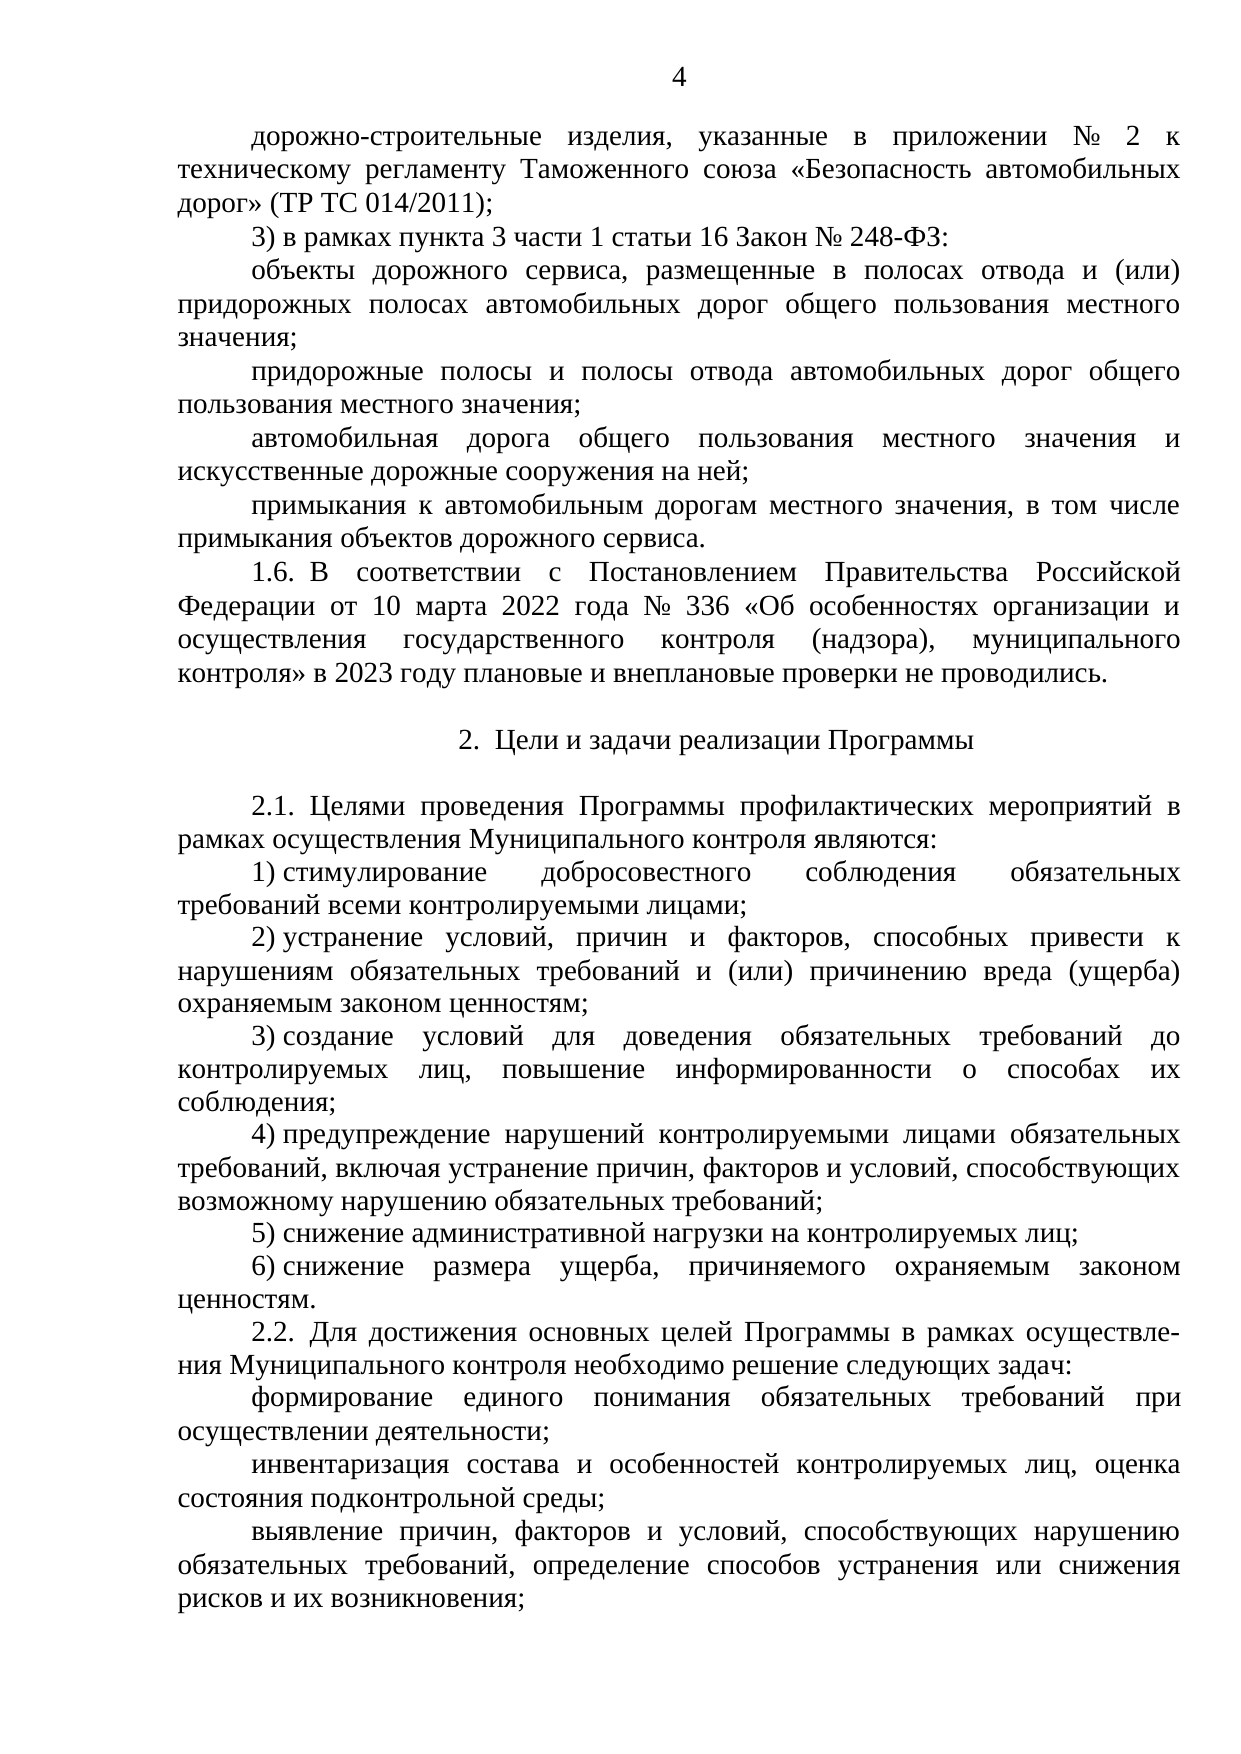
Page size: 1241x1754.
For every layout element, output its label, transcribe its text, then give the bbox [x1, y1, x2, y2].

text 3) создание условий для доведения обязательных требований до контролируемых лиц, повышение информированности о способах их соблюдения; [177, 1019, 1181, 1118]
text формирование единого понимания обязательных требований при осуществлении деятельности; [177, 1381, 1181, 1446]
text 4) предупреждение нарушений контролируемыми лицами обязательных требований, включая устранение причин, факторов и условий, способствующих возможному нарушению обязательных требований; [177, 1118, 1181, 1216]
text 2. Цели и задачи реализации Программы [177, 722, 1181, 755]
text примыкания к автомобильным дорогам местного значения, в том числе примыкания объектов дорожного сервиса. [177, 487, 1181, 554]
text дорожно-строительные изделия, указанные в приложении № 2 к техническому регламенту Таможенного союза «Безопасность автомобильных дорог» (ТР ТС 014/2011); [177, 118, 1181, 219]
text 2.2. Для достижения основных целей Программы в рамках осуществле-ния Муниципального контроля необходимо решение следующих задач: [177, 1315, 1181, 1381]
text 6) снижение размера ущерба, причиняемого охраняемым законом ценностям. [177, 1249, 1181, 1315]
text объекты дорожного сервиса, размещенные в полосах отвода и (или) придорожных полосах автомобильных дорог общего пользования местного значения; [177, 252, 1181, 353]
text автомобильная дорога общего пользования местного значения и искусственные дорожные сооружения на ней; [177, 420, 1181, 487]
text 2) устранение условий, причин и факторов, способных привести к нарушениям обязательных требований и (или) причинению вреда (ущерба) охраняемым законом ценностям; [177, 920, 1181, 1019]
text придорожные полосы и полосы отвода автомобильных дорог общего пользования местного значения; [177, 353, 1181, 420]
text выявление причин, факторов и условий, способствующих нарушению обязательных требований, определение способов устранения или снижения рисков и их возникновения; [177, 1513, 1181, 1614]
text 5) снижение административной нагрузки на контролируемых лиц; [177, 1216, 1181, 1249]
text 2.1. Целями проведения Программы профилактических мероприятий в рамках осуществления Муниципального контроля являются: [177, 789, 1181, 855]
text 3) в рамках пункта 3 части 1 статьи 16 Закон № 248-ФЗ: [177, 219, 1181, 252]
text 1) стимулирование добросовестного соблюдения обязательных требований всеми контролируемыми лицами; [177, 855, 1181, 920]
text 1.6. В соответствии с Постановлением Правительства Российской Федерации от 10 марта 2022 года № 336 «Об особенностях организации и осуществления государственного контроля (надзора), муниципального контроля» в 2023 году плановые и внеплановые проверки не проводились. [177, 554, 1181, 688]
text инвентаризация состава и особенностей контролируемых лиц, оценка состояния подконтрольной среды; [177, 1446, 1181, 1513]
